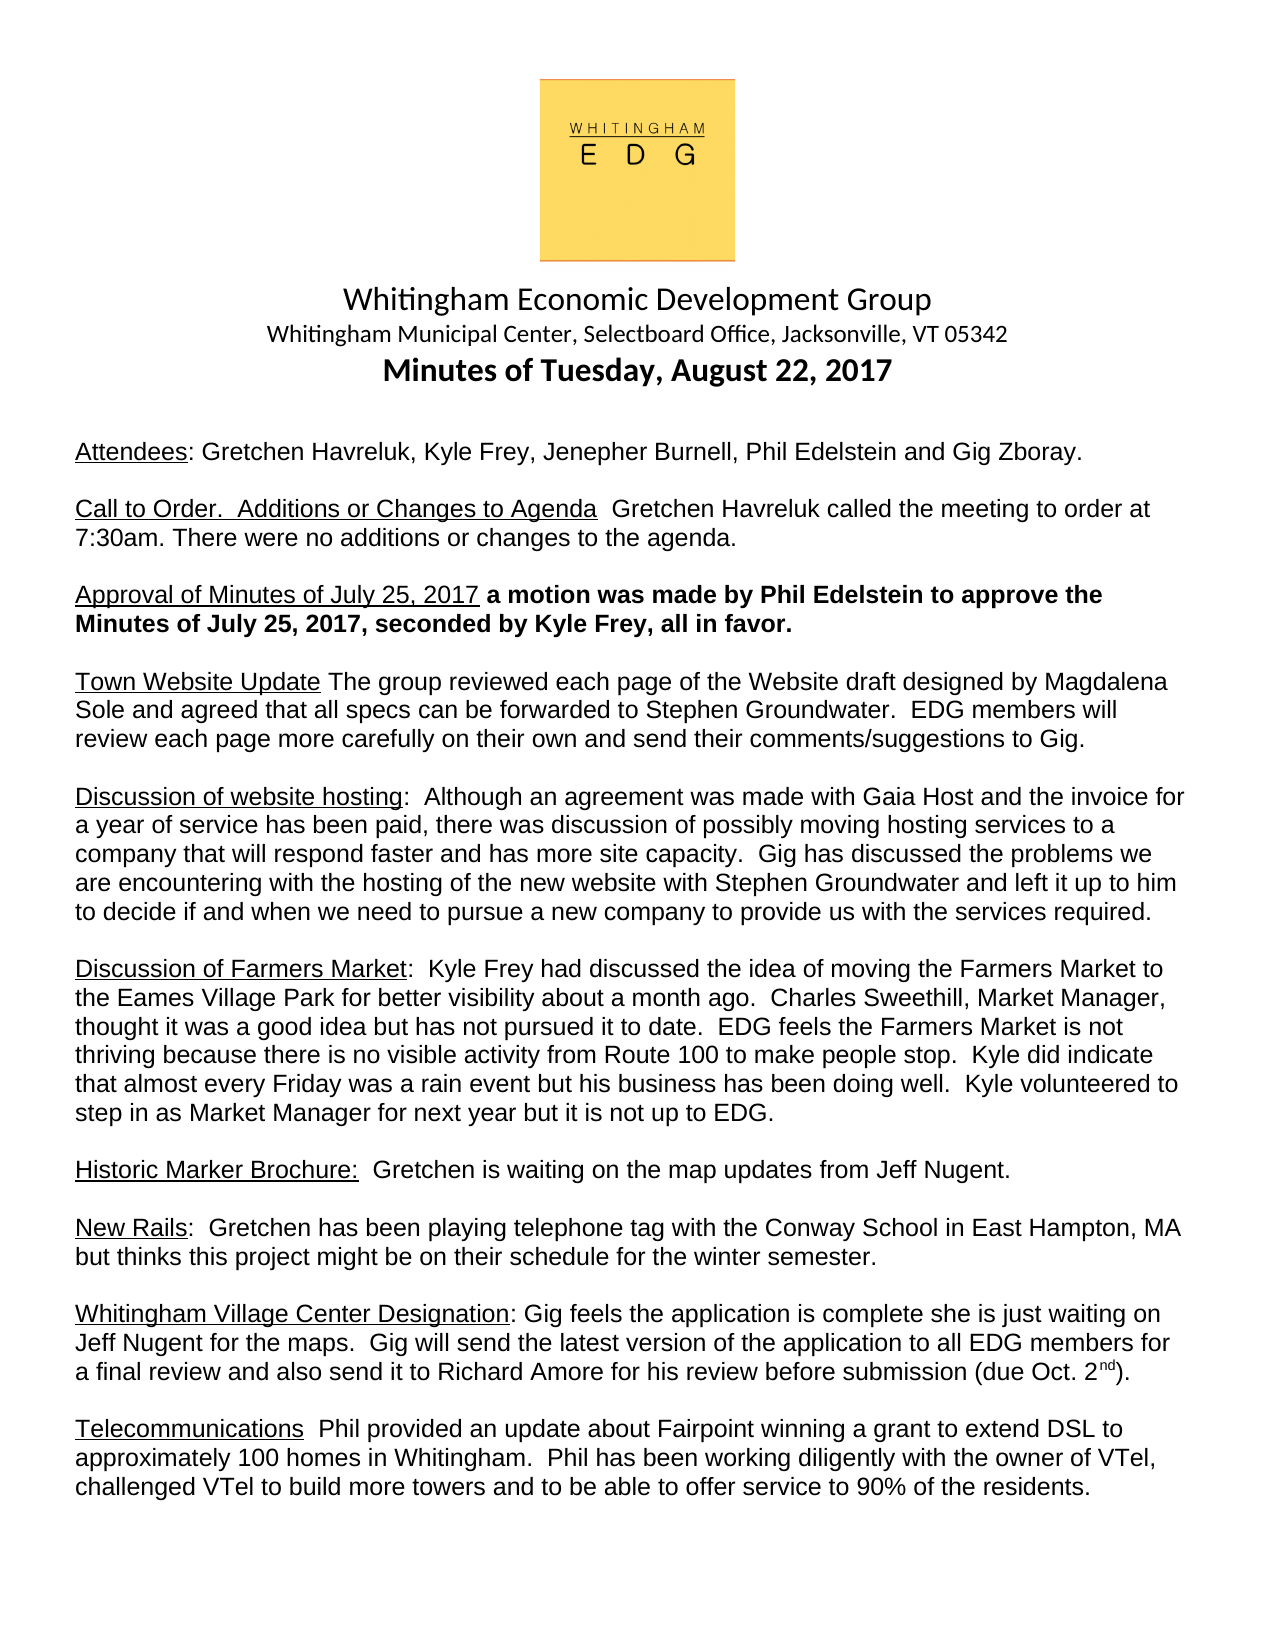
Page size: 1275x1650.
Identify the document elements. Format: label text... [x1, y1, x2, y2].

list Call to Order. Additions or Changes to Agenda Gretchen Havreluk called the meeting to order at 7:30am. There were no additions or changes to the agenda. [75, 494, 1191, 552]
list Approval of Minutes of July 25, 2017 a motion was made by Phil Edelstein to approve the Minutes of July 25, 2017, seconded by Kyle Frey, all in favor. [75, 581, 1191, 638]
list Whitingham Village Center Designation: Gig feels the application is complete she is just waiting on Jeff Nugent for the maps. Gig will send the latest version of the application to all EDG members for a final review and also send it to Richard Amore for his review before submission (due Oct. 2nd). [75, 1299, 1191, 1386]
picture [539, 75, 736, 271]
text Whitingham Municipal Center, Selectboard Office, Jacksonville, VT 05342 [75, 318, 1200, 349]
list Discussion of website hosting: Although an agreement was made with Gaia Host and the invoice for a year of service has been paid, there was discussion of possibly moving hosting services to a company that will respond faster and has more site capacity. Gig has discussed the problems we are encountering with the hosting of the new website with Stephen Groundwater and left it up to him to decide if and when we need to pursue a new company to provide us with the services required. [75, 782, 1191, 926]
list Discussion of Farmers Market: Kyle Frey had discussed the idea of moving the Farmers Market to the Eames Village Park for better visibility about a month ago. Charles Sweethill, Market Manager, thought it was a good idea but has not pursued it to date. EDG feels the Farmers Market is not thriving because there is no visible activity from Route 100 to make people stop. Kyle did indicate that almost every Friday was a rain event but his business has been doing well. Kyle volunteered to step in as Market Manager for next year but it is not up to EDG. [75, 954, 1191, 1127]
list Telecommunications Phil provided an update about Fairpoint winning a grant to extend DSL to approximately 100 homes in Whitingham. Phil has been working diligently with the owner of VTel, challenged VTel to build more towers and to be able to offer service to 90% of the residents. [75, 1414, 1191, 1501]
list Town Website Update The group reviewed each page of the Website draft designed by Magdalena Sole and agreed that all specs can be forwarded to Stephen Groundwater. EDG members will review each page more carefully on their own and send their comments/suggestions to Gig. [75, 667, 1191, 753]
text Whitingham Economic Development Group [75, 278, 1200, 318]
text Minutes of Tuesday, August 22, 2017 [75, 349, 1200, 390]
text Attendees: Gretchen Havreluk, Kyle Frey, Jenepher Burnell, Phil Edelstein and Gig Zboray. [75, 437, 1191, 466]
list Historic Marker Brochure: Gretchen is waiting on the map updates from Jeff Nugent. [75, 1156, 1191, 1184]
list New Rails: Gretchen has been playing telephone tag with the Conway School in East Hampton, MA but thinks this project might be on their schedule for the winter semester. [75, 1213, 1191, 1271]
